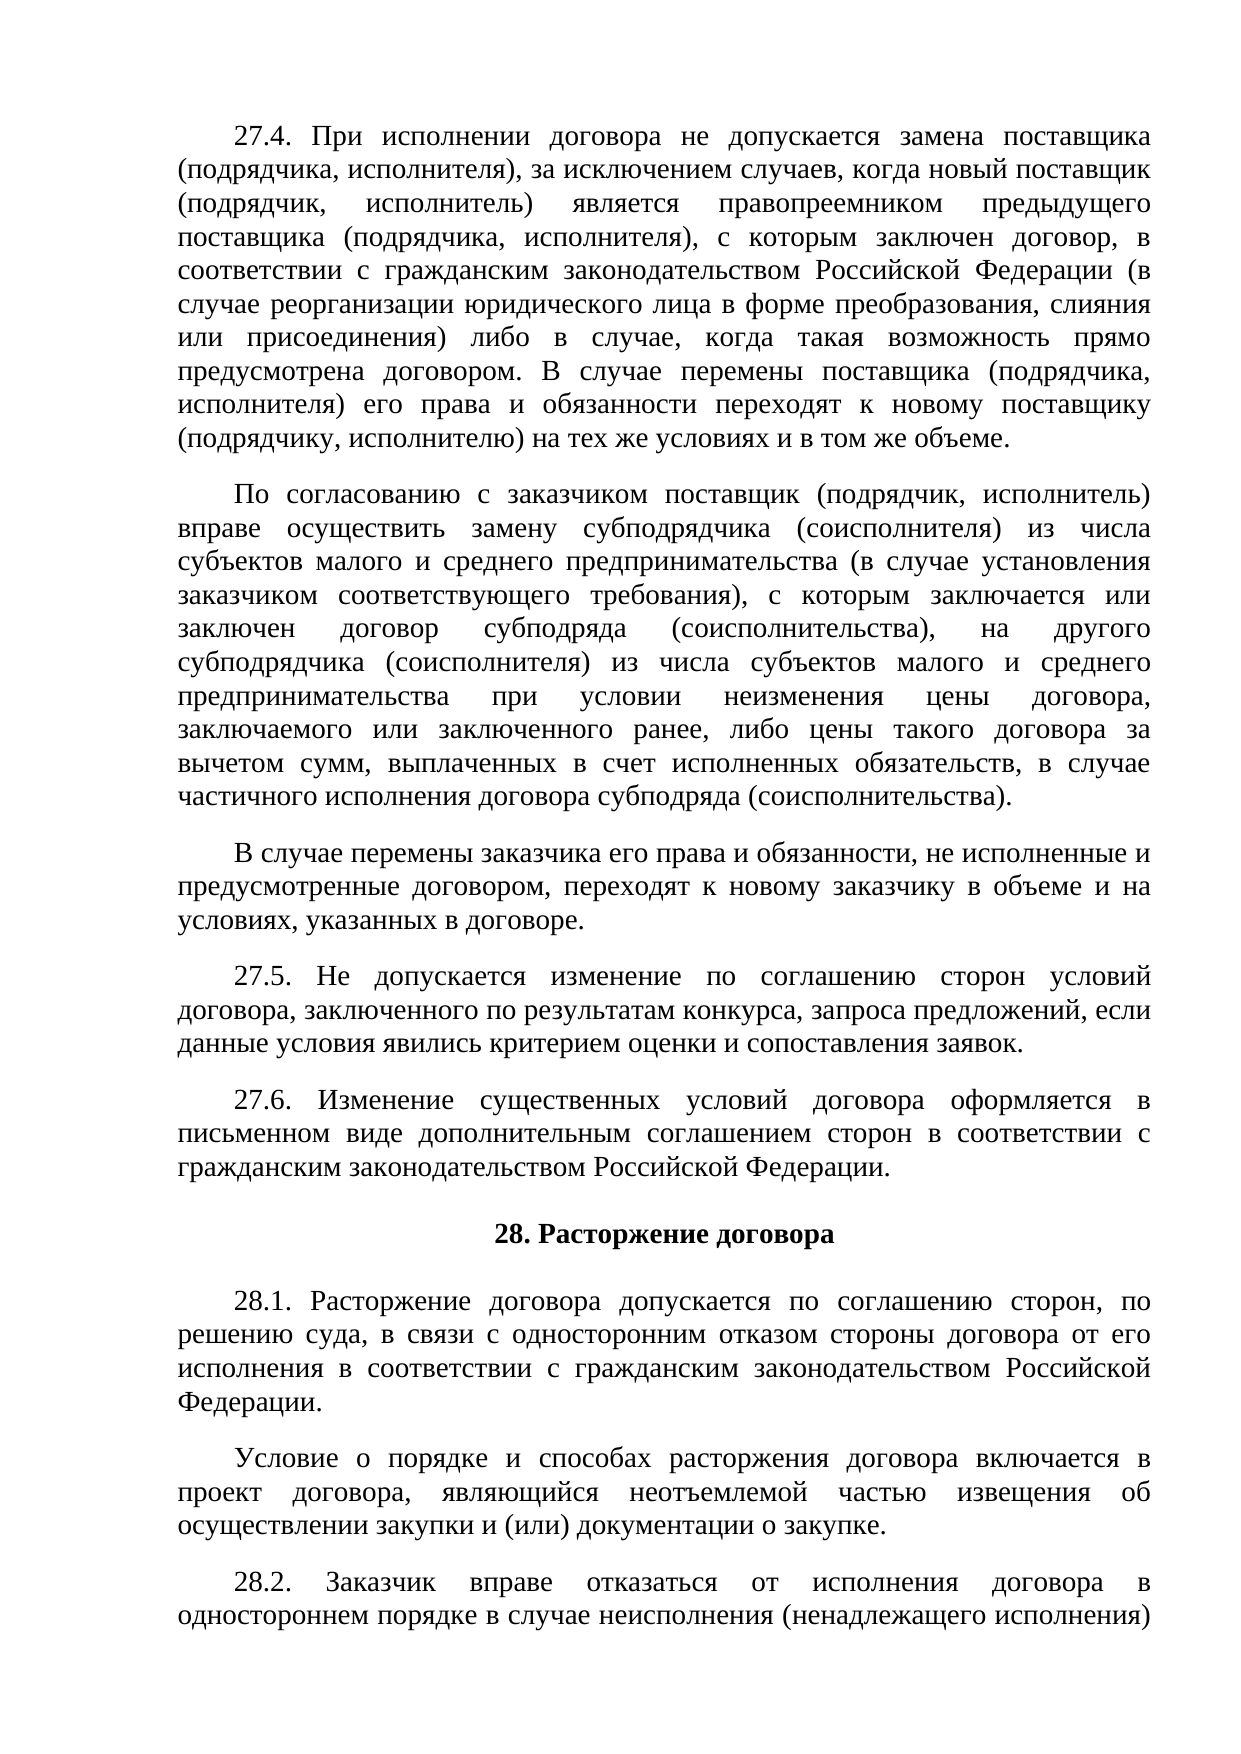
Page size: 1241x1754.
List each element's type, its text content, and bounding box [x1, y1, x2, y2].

text По согласованию с заказчиком поставщик (подрядчик, исполнитель) вправе осуществить замену субподрядчика (соисполнителя) из числа субъектов малого и среднего предпринимательства (в случае установления заказчиком соответствующего требования), с которым заключается или заключен договор субподряда (соисполнительства), на другого субподрядчика (соисполнителя) из числа субъектов малого и среднего предпринимательства при условии неизменения цены договора, заключаемого или заключенного ранее, либо цены такого договора за вычетом сумм, выплаченных в счет исполненных обязательств, в случае частичного исполнения договора субподряда (соисполнительства). [177, 476, 1152, 812]
text 27.6. Изменение существенных условий договора оформляется в письменном виде дополнительным соглашением сторон в соответствии с гражданским законодательством Российской Федерации. [177, 1082, 1152, 1182]
text В случае перемены заказчика его права и обязанности, не исполненные и предусмотренные договором, переходят к новому заказчику в объеме и на условиях, указанных в договоре. [177, 835, 1152, 935]
title 28. Расторжение договора [177, 1216, 1152, 1249]
text 27.4. При исполнении договора не допускается замена поставщика (подрядчика, исполнителя), за исключением случаев, когда новый поставщик (подрядчик, исполнитель) является правопреемником предыдущего поставщика (подрядчика, исполнителя), с которым заключен договор, в соответствии с гражданским законодательством Российской Федерации (в случае реорганизации юридического лица в форме преобразования, слияния или присоединения) либо в случае, когда такая возможность прямо предусмотрена договором. В случае перемены поставщика (подрядчика, исполнителя) его права и обязанности переходят к новому поставщику (подрядчику, исполнителю) на тех же условиях и в том же объеме. [177, 118, 1152, 453]
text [177, 1564, 1152, 1631]
text 28.1. Расторжение договора допускается по соглашению сторон, по решению суда, в связи с односторонним отказом стороны договора от его исполнения в соответствии с гражданским законодательством Российской Федерации. [177, 1283, 1152, 1417]
text 27.5. Не допускается изменение по соглашению сторон условий договора, заключенного по результатам конкурса, запроса предложений, если данные условия явились критерием оценки и сопоставления заявок. [177, 958, 1152, 1059]
text Условие о порядке и способах расторжения договора включается в проект договора, являющийся неотъемлемой частью извещения об осуществлении закупки и (или) документации о закупке. [177, 1440, 1152, 1541]
